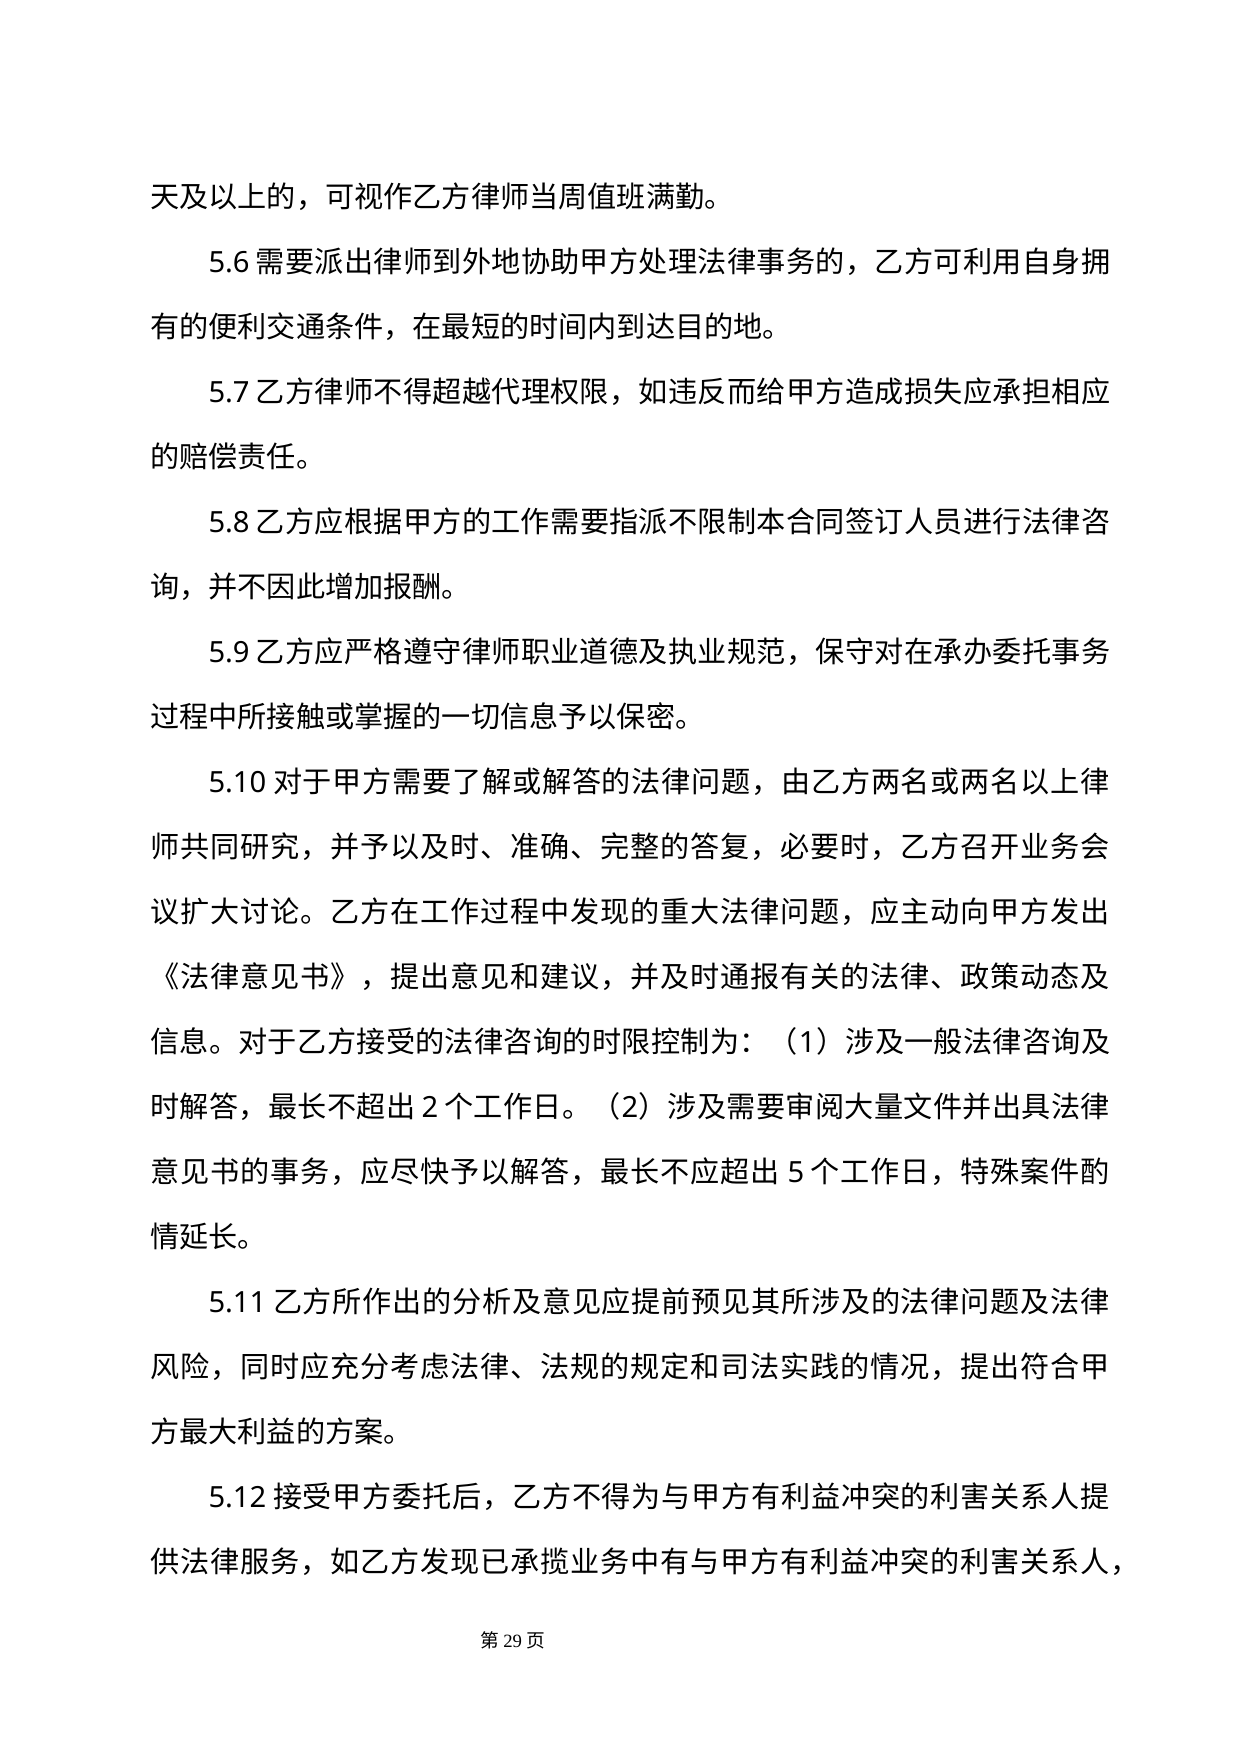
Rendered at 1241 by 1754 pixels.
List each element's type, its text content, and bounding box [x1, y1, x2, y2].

text 5.7乙方律师不得超越代理权限，如违反而给甲方造成损失应承担相应的赔偿责任。 [150, 357, 1110, 487]
text 5.8乙方应根据甲方的工作需要指派不限制本合同签订人员进行法律咨询，并不因此增加报酬。 [150, 487, 1110, 617]
text 5.11乙方所作出的分析及意见应提前预见其所涉及的法律问题及法律风险，同时应充分考虑法律、法规的规定和司法实践的情况，提出符合甲方最大利益的方案。 [150, 1267, 1110, 1462]
text 5.10对于甲方需要了解或解答的法律问题，由乙方两名或两名以上律师共同研究，并予以及时、准确、完整的答复，必要时，乙方召开业务会议扩大讨论。乙方在工作过程中发现的重大法律问题，应主动向甲方发出《法律意见书》，提出意见和建议，并及时通报有关的法律、政策动态及信息。对于乙方接受的法律咨询的时限控制为：（1）涉及一般法律咨询及时解答，最长不超出2个工作日。（2）涉及需要审阅大量文件并出具法律意见书的事务，应尽快予以解答，最长不应超出5个工作日，特殊案件酌情延长。 [150, 747, 1110, 1267]
text 5.6需要派出律师到外地协助甲方处理法律事务的，乙方可利用自身拥有的便利交通条件，在最短的时间内到达目的地。 [150, 227, 1110, 357]
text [150, 162, 1110, 227]
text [150, 1462, 1110, 1592]
text 5.9乙方应严格遵守律师职业道德及执业规范，保守对在承办委托事务过程中所接触或掌握的一切信息予以保密。 [150, 617, 1110, 747]
